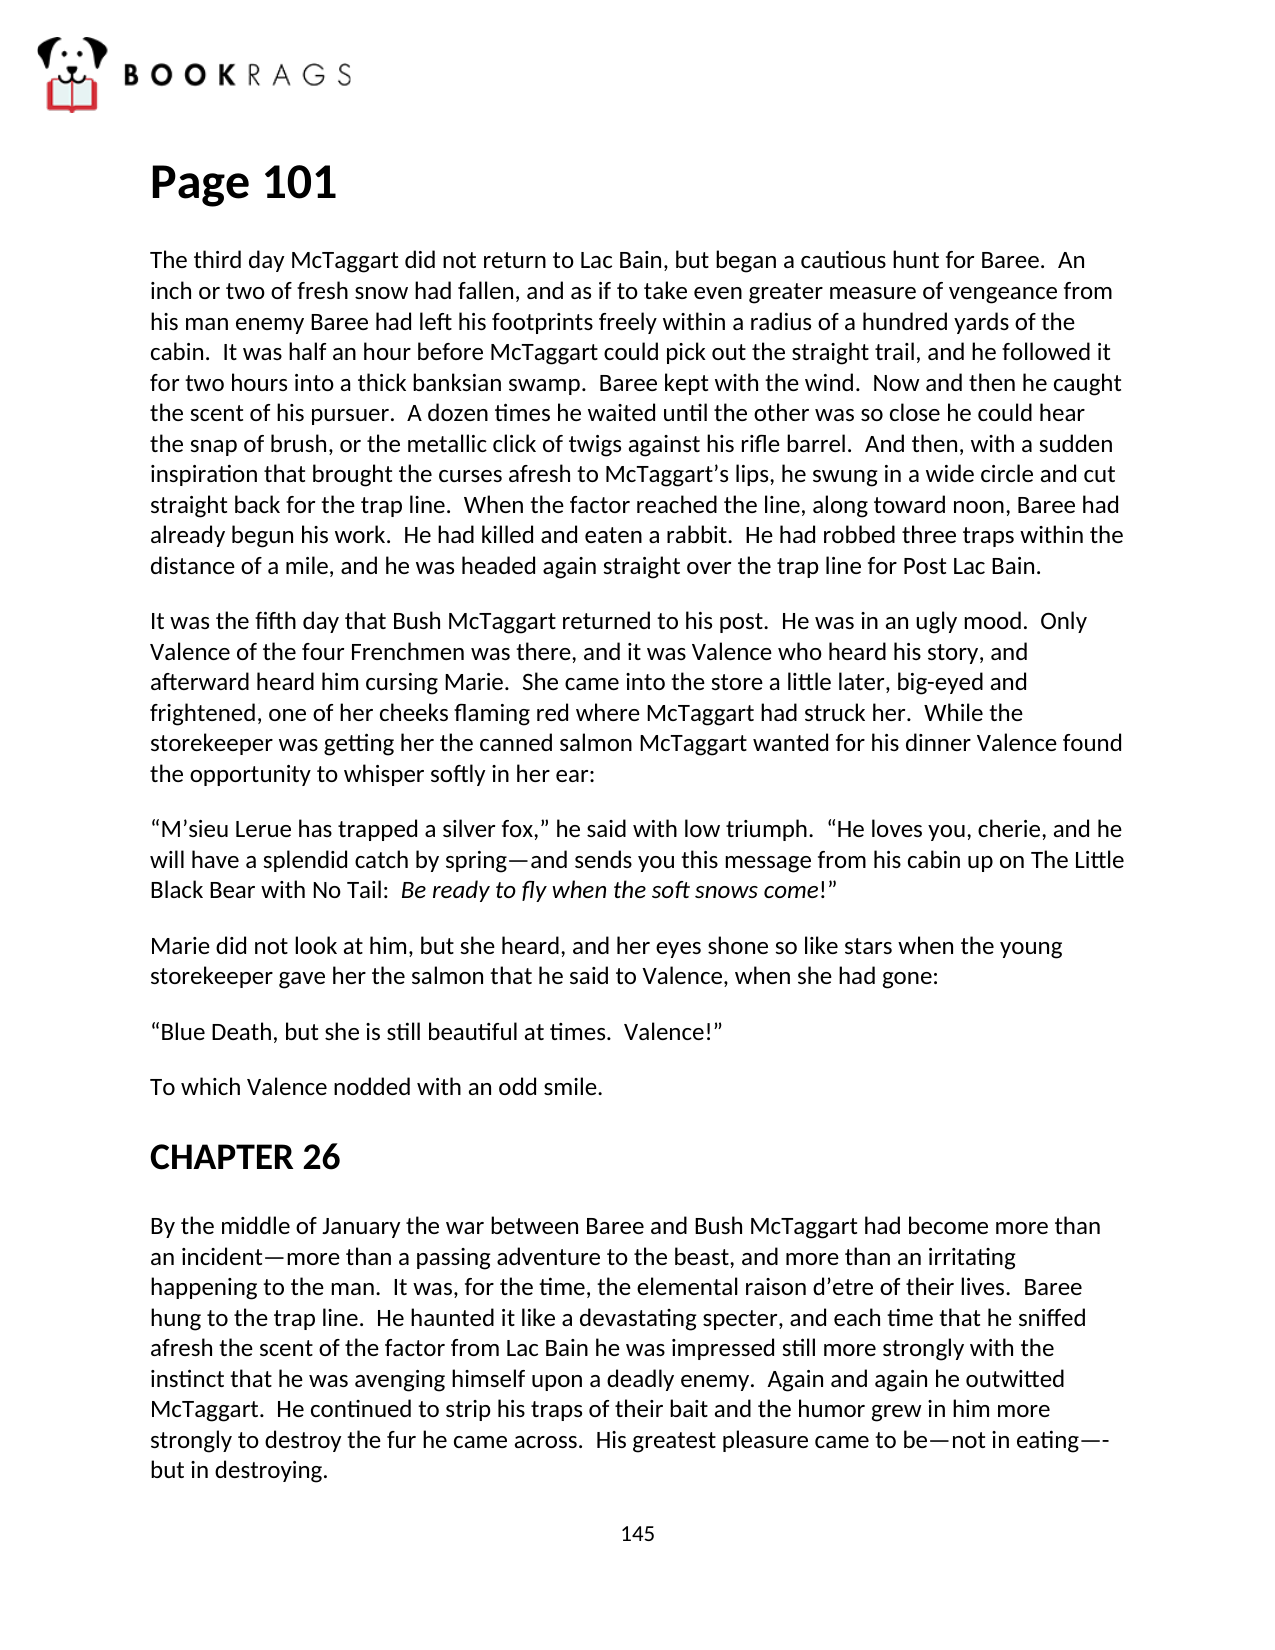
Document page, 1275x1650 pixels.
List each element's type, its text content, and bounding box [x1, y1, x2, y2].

text “M’sieu Lerue has trapped a silver fox,” he said with low triumph. “He loves you, cherie, and he will have a splendid catch by spring—­and sends you this message from his cabin up on The Little Black Bear with No Tail: Be ready to fly when the soft snows come!” [150, 813, 1125, 905]
text Page 101 [150, 150, 1125, 211]
text “Blue Death, but she is still beautiful at times. Valence!” [150, 1016, 1125, 1047]
text Marie did not look at him, but she heard, and her eyes shone so like stars when the young storekeeper gave her the salmon that he said to Valence, when she had gone: [150, 930, 1125, 991]
text It was the fifth day that Bush McTaggart returned to his post. He was in an ugly mood. Only Valence of the four Frenchmen was there, and it was Valence who heard his story, and afterward heard him cursing Marie. She came into the store a little later, big-eyed and frightened, one of her cheeks flaming red where McTaggart had struck her. While the storekeeper was getting her the canned salmon McTaggart wanted for his dinner Valence found the opportunity to whisper softly in her ear: [150, 605, 1125, 788]
picture [37, 37, 351, 113]
text The third day McTaggart did not return to Lac Bain, but began a cautious hunt for Baree. An inch or two of fresh snow had fallen, and as if to take even greater measure of vengeance from his man enemy Baree had left his footprints freely within a radius of a hundred yards of the cabin. It was half an hour before McTaggart could pick out the straight trail, and he followed it for two hours into a thick banksian swamp. Baree kept with the wind. Now and then he caught the scent of his pursuer. A dozen times he waited until the other was so close he could hear the snap of brush, or the metallic click of twigs against his rifle barrel. And then, with a sudden inspiration that brought the curses afresh to McTaggart’s lips, he swung in a wide circle and cut straight back for the trap line. When the factor reached the line, along toward noon, Baree had already begun his work. He had killed and eaten a rabbit. He had robbed three traps within the distance of a mile, and he was headed again straight over the trap line for Post Lac Bain. [150, 244, 1125, 580]
text By the middle of January the war between Baree and Bush McTaggart had become more than an incident—­more than a passing adventure to the beast, and more than an irritating happening to the man. It was, for the time, the elemental raison d’etre of their lives. Baree hung to the trap line. He haunted it like a devastating specter, and each time that he sniffed afresh the scent of the factor from Lac Bain he was impressed still more strongly with the instinct that he was avenging himself upon a deadly enemy. Again and again he outwitted McTaggart. He continued to strip his traps of their bait and the humor grew in him more strongly to destroy the fur he came across. His greatest pleasure came to be—­not in eating—­but in destroying. [150, 1210, 1125, 1485]
text CHAPTER 26 [150, 1133, 1125, 1179]
text To which Valence nodded with an odd smile. [150, 1072, 1125, 1102]
